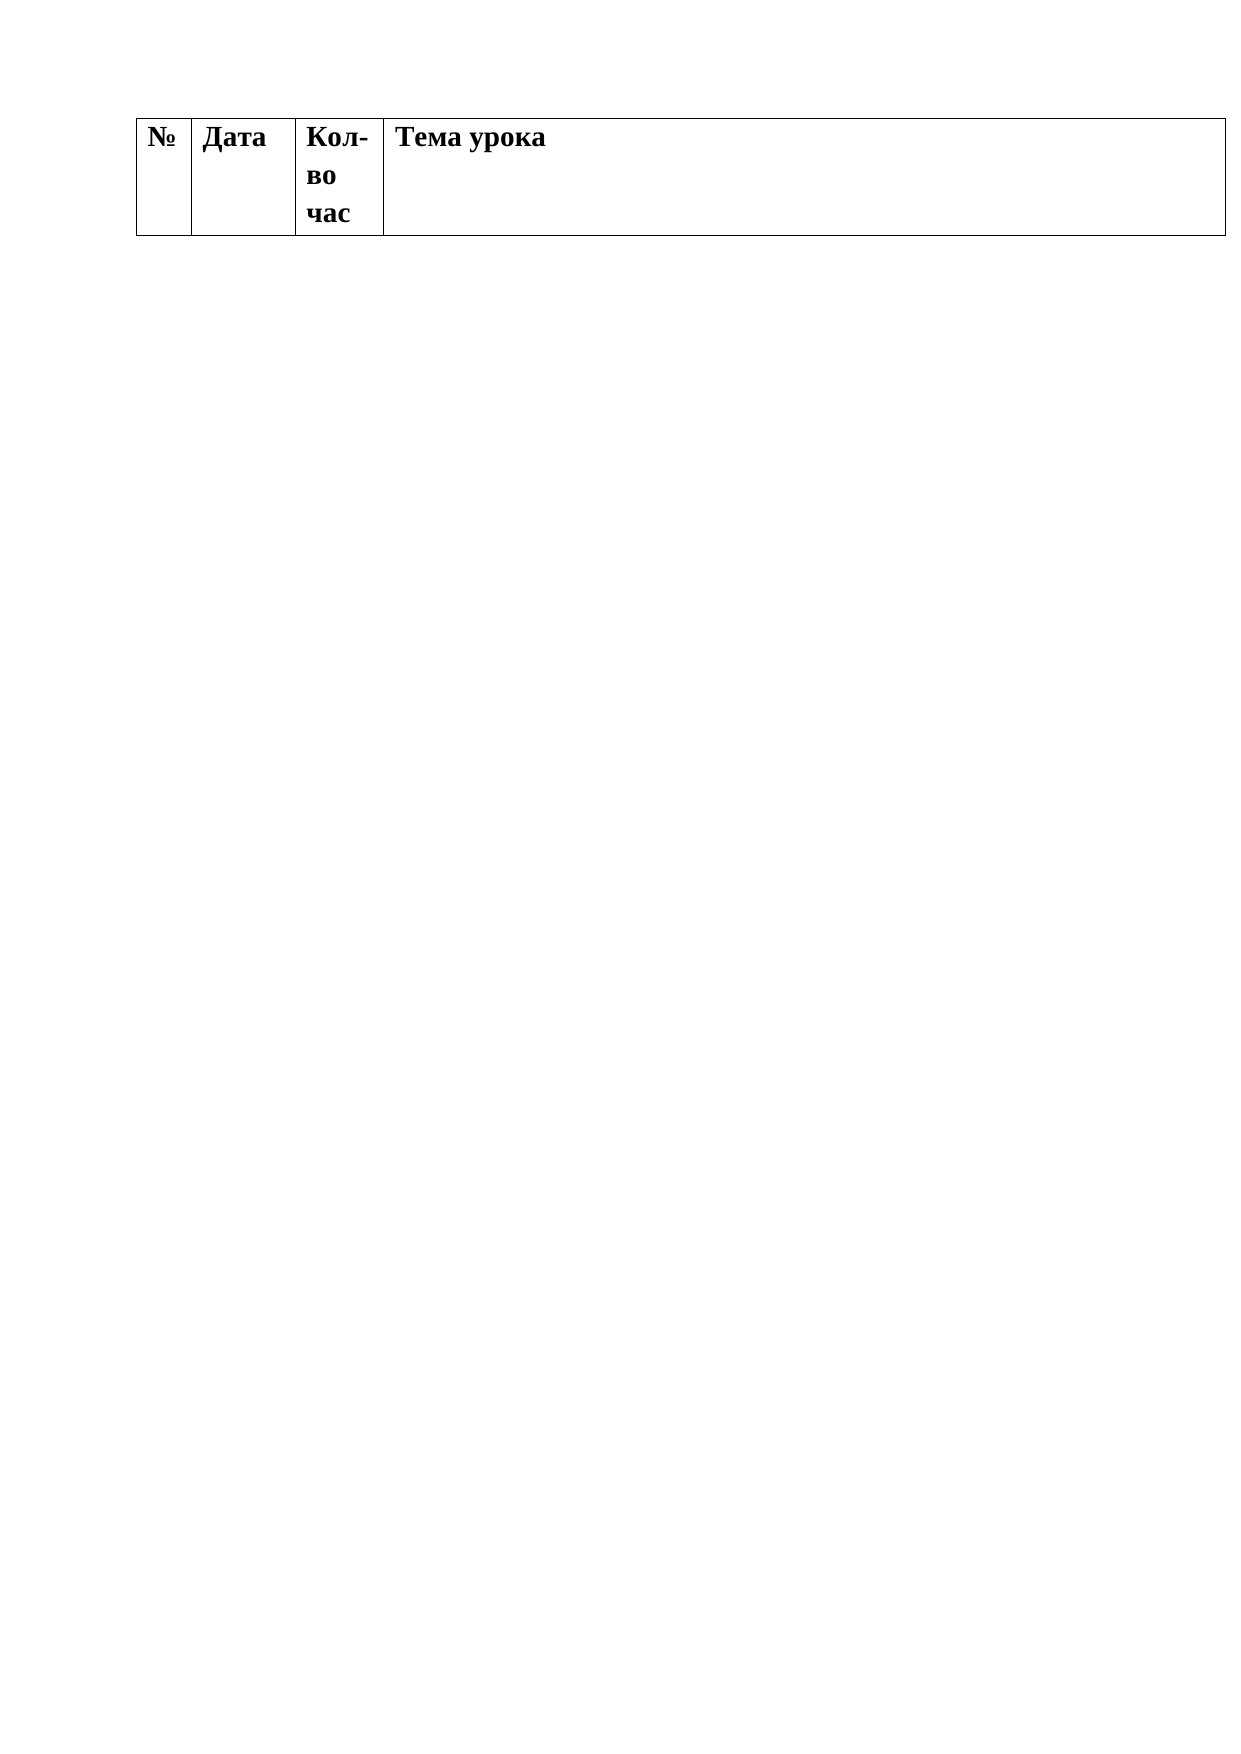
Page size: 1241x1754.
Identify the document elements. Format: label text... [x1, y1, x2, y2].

table_header Дата [192, 119, 295, 235]
table_header Тема урока [384, 119, 1225, 235]
table_header № [137, 119, 191, 235]
table_header Кол-во час [296, 119, 383, 235]
